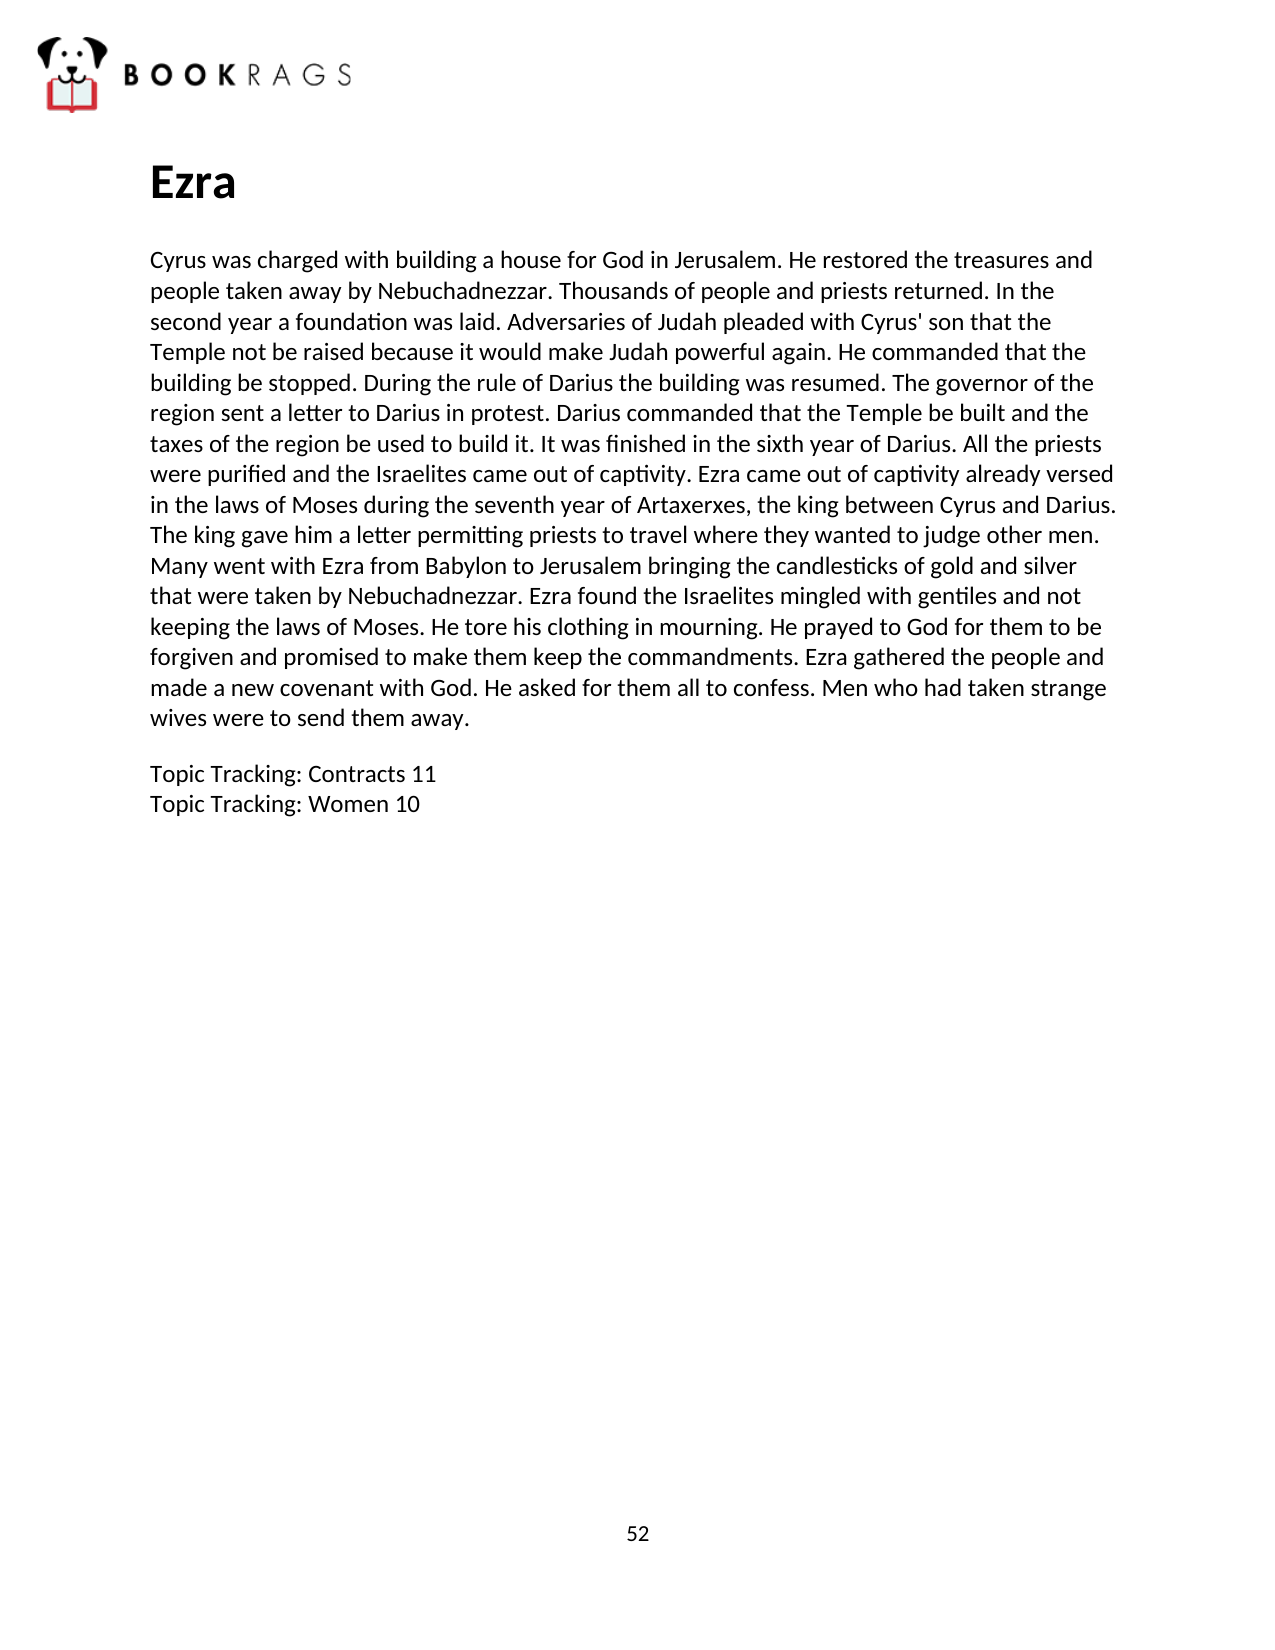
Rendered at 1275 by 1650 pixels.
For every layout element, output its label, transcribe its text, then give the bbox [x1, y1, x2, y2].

text Topic Tracking: Contracts 11 Topic Tracking: Women 10 [150, 758, 1125, 819]
text Ezra [150, 150, 1125, 211]
text Cyrus was charged with building a house for God in Jerusalem. He restored the treasures and people taken away by Nebuchadnezzar. Thousands of people and priests returned. In the second year a foundation was laid. Adversaries of Judah pleaded with Cyrus' son that the Temple not be raised because it would make Judah powerful again. He commanded that the building be stopped. During the rule of Darius the building was resumed. The governor of the region sent a letter to Darius in protest. Darius commanded that the Temple be built and the taxes of the region be used to build it. It was finished in the sixth year of Darius. All the priests were purified and the Israelites came out of captivity. Ezra came out of captivity already versed in the laws of Moses during the seventh year of Artaxerxes, the king between Cyrus and Darius. The king gave him a letter permitting priests to travel where they wanted to judge other men. Many went with Ezra from Babylon to Jerusalem bringing the candlesticks of gold and silver that were taken by Nebuchadnezzar. Ezra found the Israelites mingled with gentiles and not keeping the laws of Moses. He tore his clothing in mourning. He prayed to God for them to be forgiven and promised to make them keep the commandments. Ezra gathered the people and made a new covenant with God. He asked for them all to confess. Men who had taken strange wives were to send them away. [150, 244, 1125, 733]
picture [37, 37, 351, 113]
